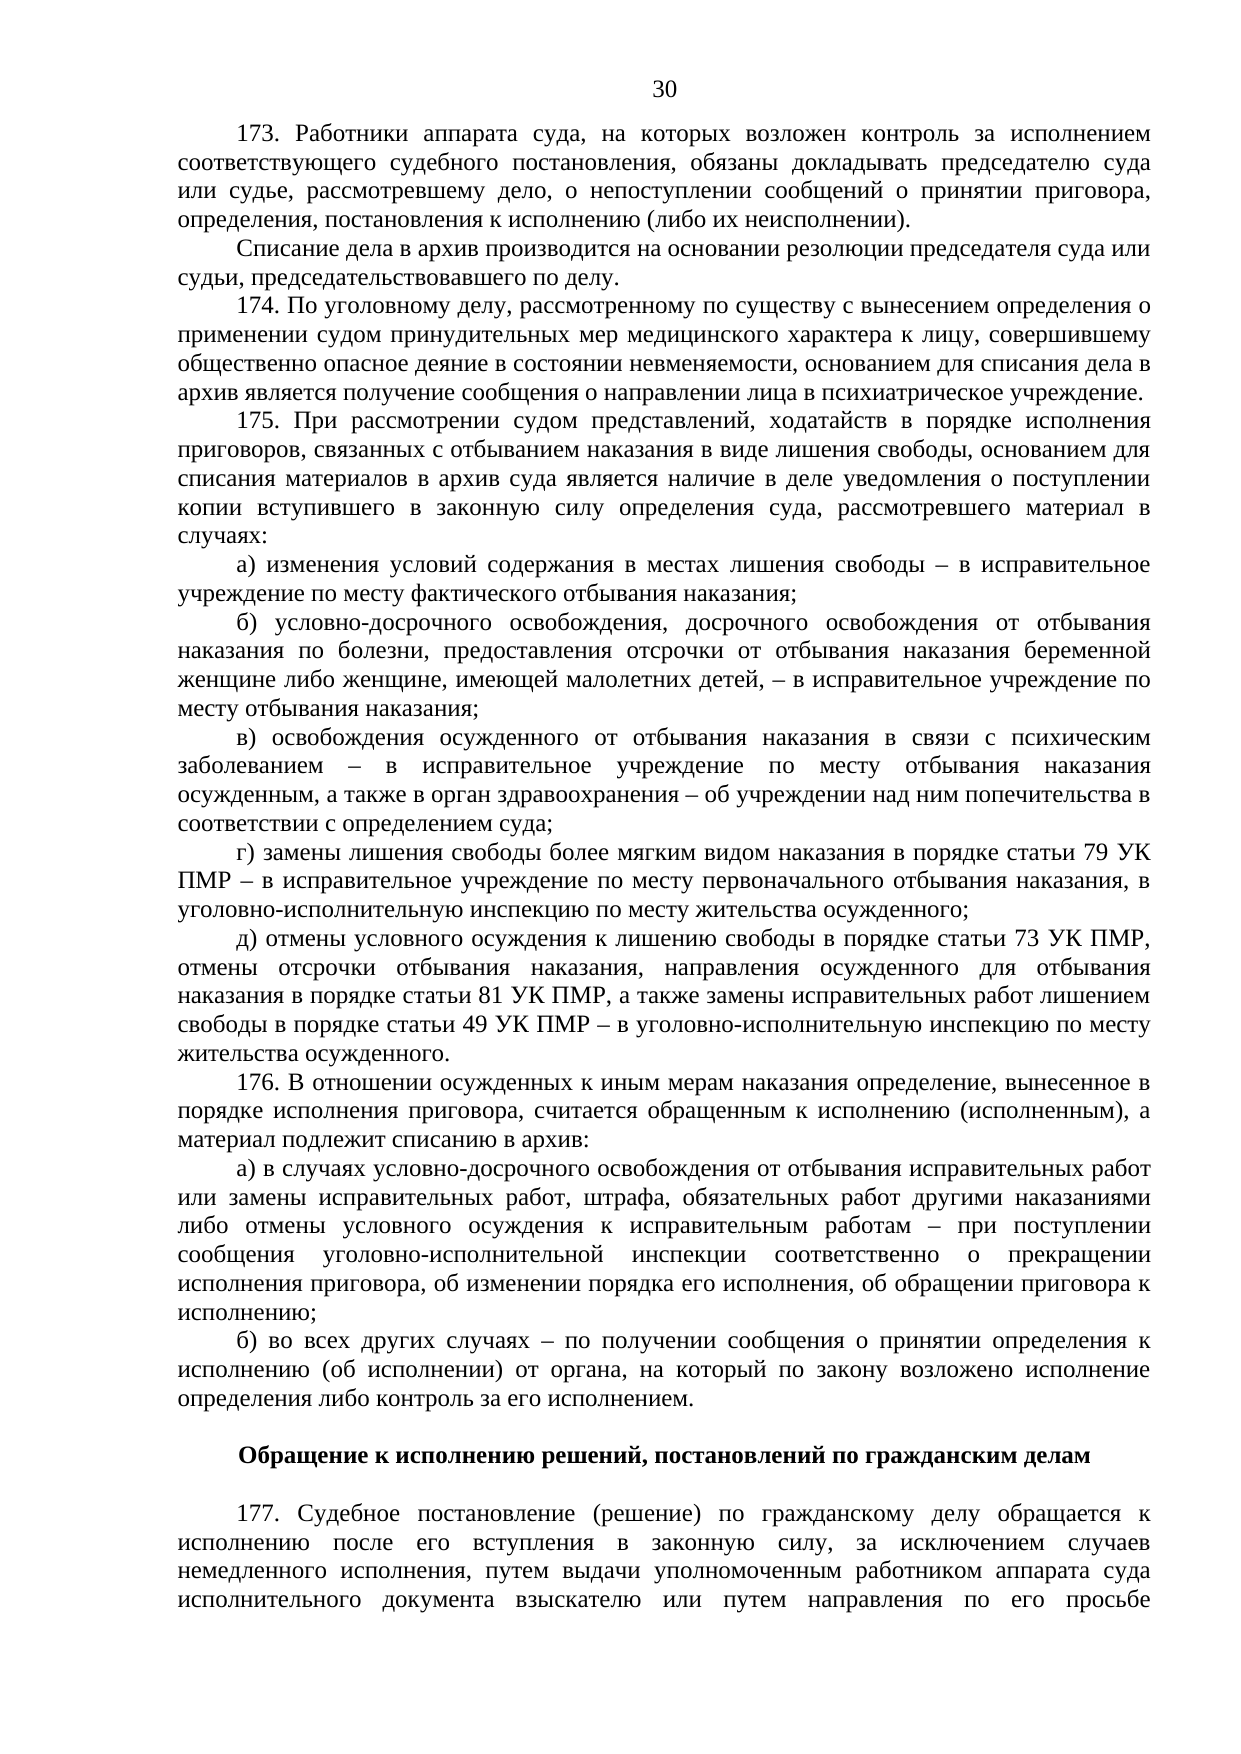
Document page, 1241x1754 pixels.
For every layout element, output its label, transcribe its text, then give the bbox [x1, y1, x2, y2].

text г) замены лишения свободы более мягким видом наказания в порядке статьи 79 УК ПМР – в исправительное учреждение по месту первоначального отбывания наказания, в уголовно-исполнительную инспекцию по месту жительства осужденного; [177, 837, 1152, 923]
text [177, 1498, 1152, 1613]
text 176. В отношении осужденных к иным мерам наказания определение, вынесенное в порядке исполнения приговора, считается обращенным к исполнению (исполненным), а материал подлежит списанию в архив: [177, 1067, 1152, 1153]
text б) условно-досрочного освобождения, досрочного освобождения от отбывания наказания по болезни, предоставления отсрочки от отбывания наказания беременной женщине либо женщине, имеющей малолетних детей, – в исправительное учреждение по месту отбывания наказания; [177, 607, 1152, 722]
text Обращение к исполнению решений, постановлений по гражданским делам [177, 1441, 1152, 1469]
text 175. При рассмотрении судом представлений, ходатайств в порядке исполнения приговоров, связанных с отбыванием наказания в виде лишения свободы, основанием для списания материалов в архив суда является наличие в деле уведомления о поступлении копии вступившего в законную силу определения суда, рассмотревшего материал в случаях: [177, 406, 1152, 549]
text а) в случаях условно-досрочного освобождения от отбывания исправительных работ или замены исправительных работ, штрафа, обязательных работ другими наказаниями либо отмены условного осуждения к исправительным работам – при поступлении сообщения уголовно-исполнительной инспекции соответственно о прекращении исполнения приговора, об изменении порядка его исполнения, об обращении приговора к исполнению; [177, 1153, 1152, 1326]
text б) во всех других случаях – по получении сообщения о принятии определения к исполнению (об исполнении) от органа, на который по закону возложено исполнение определения либо контроль за его исполнением. [177, 1326, 1152, 1412]
text а) изменения условий содержания в местах лишения свободы – в исправительное учреждение по месту фактического отбывания наказания; [177, 549, 1152, 607]
text Списание дела в архив производится на основании резолюции председателя суда или судьи, председательствовавшего по делу. [177, 233, 1152, 291]
text 174. По уголовному делу, рассмотренному по существу с вынесением определения о применении судом принудительных мер медицинского характера к лицу, совершившему общественно опасное деяние в состоянии невменяемости, основанием для списания дела в архив является получение сообщения о направлении лица в психиатрическое учреждение. [177, 291, 1152, 406]
text д) отмены условного осуждения к лишению свободы в порядке статьи 73 УК ПМР, отмены отсрочки отбывания наказания, направления осужденного для отбывания наказания в порядке статьи 81 УК ПМР, а также замены исправительных работ лишением свободы в порядке статьи 49 УК ПМР – в уголовно-исполнительную инспекцию по месту жительства осужденного. [177, 923, 1152, 1067]
text 173. Работники аппарата суда, на которых возложен контроль за исполнением соответствующего судебного постановления, обязаны докладывать председателю суда или судье, рассмотревшему дело, о непоступлении сообщений о принятии приговора, определения, постановления к исполнению (либо их неисполнении). [177, 118, 1152, 233]
text в) освобождения осужденного от отбывания наказания в связи с психическим заболеванием – в исправительное учреждение по месту отбывания наказания осужденным, а также в орган здравоохранения – об учреждении над ним попечительства в соответствии с определением суда; [177, 722, 1152, 837]
